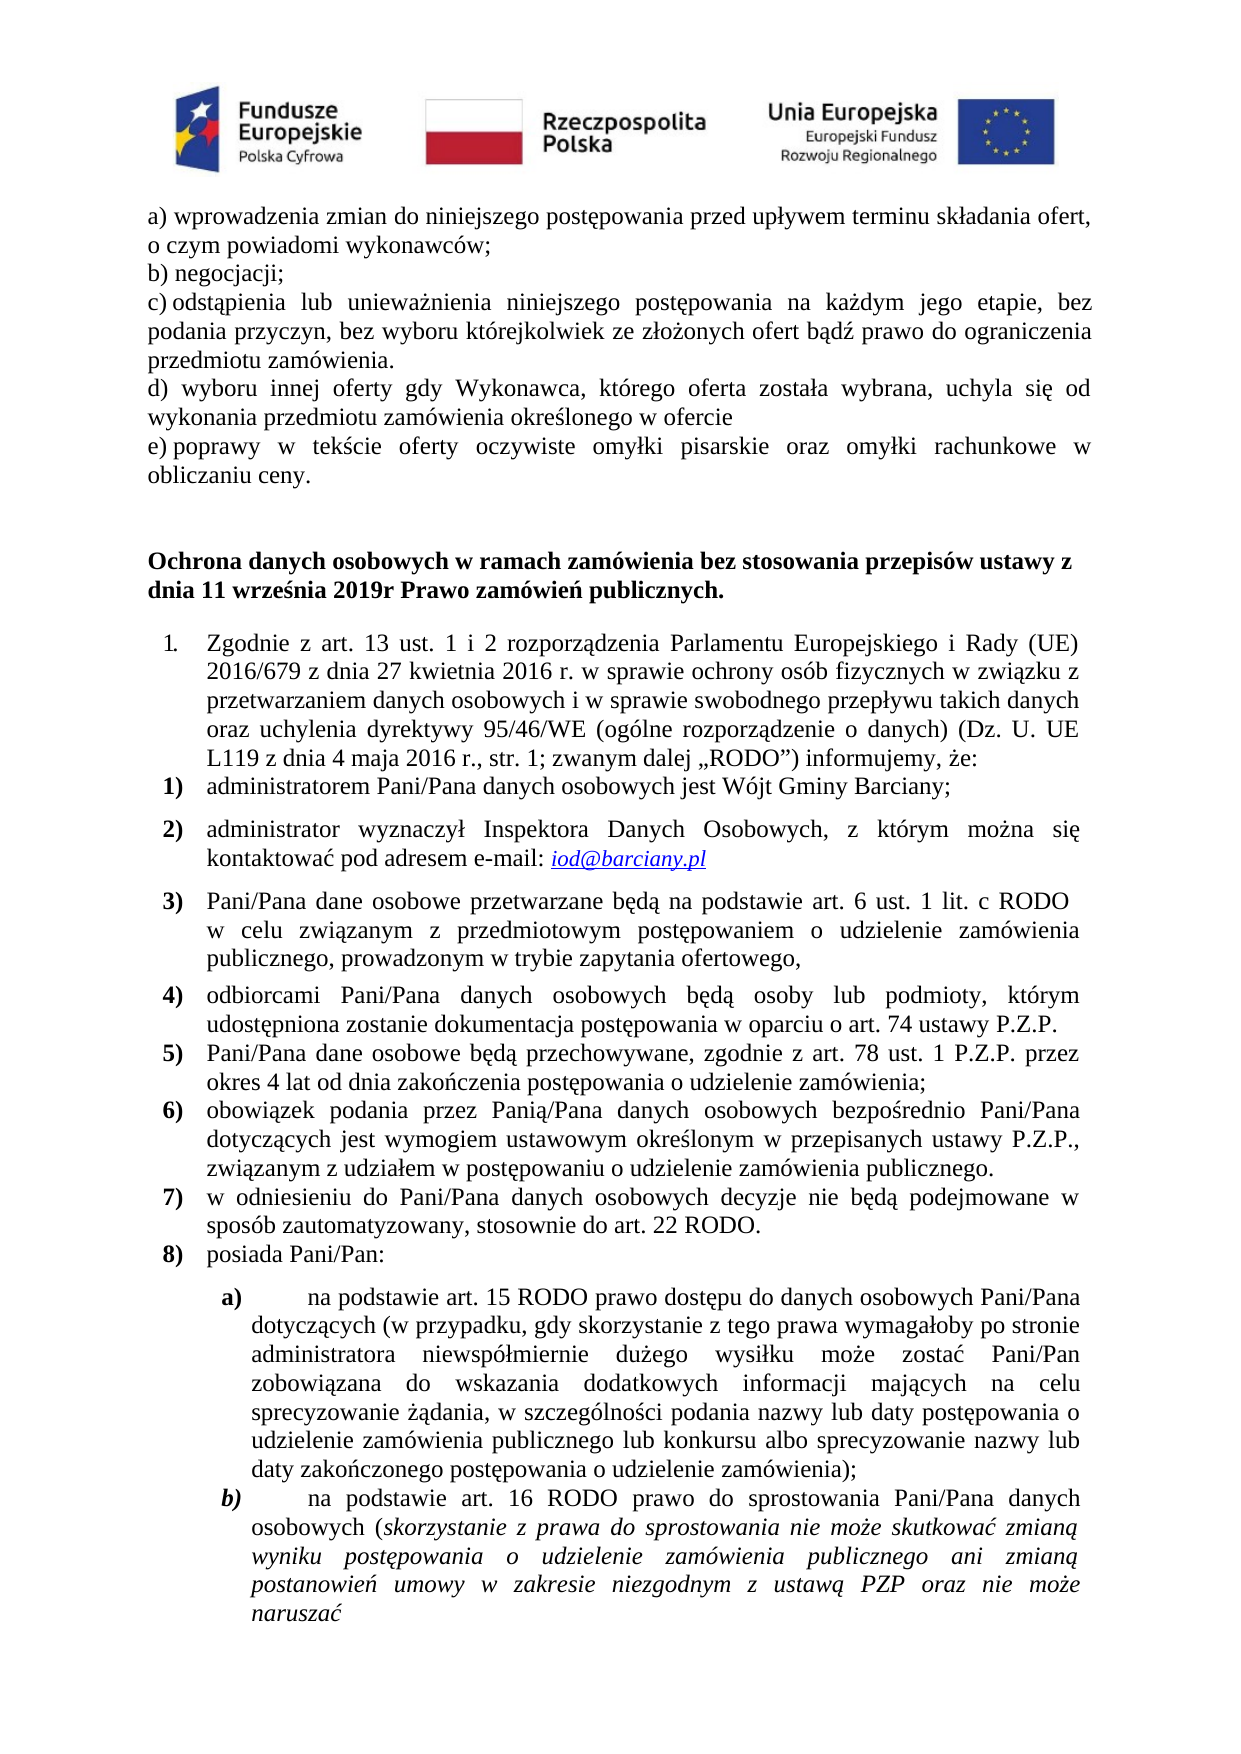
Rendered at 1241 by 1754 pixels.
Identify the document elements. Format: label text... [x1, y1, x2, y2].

list wprowadzenia zmian do niniejszego postępowania przed upływem terminu składania ofert, o czym powiadomi wykonawców; [147, 201, 1092, 258]
list negocjacji; [147, 258, 1186, 287]
list w odniesieniu do Pani/Pana danych osobowych decyzje nie będą podejmowane w sposób zautomatyzowany, stosownie do art. 22 RODO. [162, 1182, 1080, 1239]
list administrator wyznaczył Inspektora Danych Osobowych, z którym można się kontaktować pod adresem e-mail: iod@barciany.pl [162, 814, 1081, 872]
subtitle Ochrona danych osobowych w ramach zamówienia bez stosowania przepisów ustawy z dnia 11 września 2019r Prawo zamówień publicznych. [147, 546, 1081, 603]
list odbiorcami Pani/Pana danych osobowych będą osoby lub podmioty, którym udostępniona zostanie dokumentacja postępowania w oparciu o art. 74 ustawy P.Z.P. [162, 980, 1081, 1038]
list na podstawie art. 16 RODO prawo do sprostowania Pani/Pana danych osobowych (skorzystanie z prawa do sprostowania nie może skutkować zmianą wyniku postępowania o udzielenie zamówienia publicznego ani zmianą postanowień umowy w zakresie niezgodnym z ustawą PZP oraz nie może naruszać [221, 1483, 1081, 1627]
list na podstawie art. 15 RODO prawo dostępu do danych osobowych Pani/Pana dotyczących (w przypadku, gdy skorzystanie z tego prawa wymagałoby po stronie administratora niewspółmiernie dużego wysiłku może zostać Pani/Pan zobowiązana do wskazania dodatkowych informacji mających na celu sprecyzowanie żądania, w szczególności podania nazwy lub daty postępowania o udzielenie zamówienia publicznego lub konkursu albo sprecyzowanie nazwy lub daty zakończonego postępowania o udzielenie zamówienia); [221, 1282, 1081, 1483]
list administratorem Pani/Pana danych osobowych jest Wójt Gminy Barciany; [162, 771, 1186, 800]
list poprawy w tekście oferty oczywiste omyłki pisarskie oraz omyłki rachunkowe w obliczaniu ceny. [147, 431, 1092, 488]
list wyboru innej oferty gdy Wykonawca, którego oferta została wybrana, uchyla się od wykonania przedmiotu zamówienia określonego w ofercie [147, 373, 1092, 431]
list Pani/Pana dane osobowe przetwarzane będą na podstawie art. 6 ust. 1 lit. c RODO w celu związanym z przedmiotowym postępowaniem o udzielenie zamówienia publicznego, prowadzonym w trybie zapytania ofertowego, [162, 886, 1081, 972]
list posiada Pani/Pan: [162, 1239, 1186, 1268]
list obowiązek podania przez Panią/Pana danych osobowych bezpośrednio Pani/Pana dotyczących jest wymogiem ustawowym określonym w przepisanych ustawy P.Z.P., związanym z udziałem w postępowaniu o udzielenie zamówienia publicznego. [162, 1095, 1081, 1182]
list odstąpienia lub unieważnienia niniejszego postępowania na każdym jego etapie, bez podania przyczyn, bez wyboru którejkolwiek ze złożonych ofert bądź prawo do ograniczenia przedmiotu zamówienia. [147, 287, 1093, 373]
list Pani/Pana dane osobowe będą przechowywane, zgodnie z art. 78 ust. 1 P.Z.P. przez okres 4 lat od dnia zakończenia postępowania o udzielenie zamówienia; [162, 1038, 1080, 1095]
list Zgodnie z art. 13 ust. 1 i 2 rozporządzenia Parlamentu Europejskiego i Rady (UE) 2016/679 z dnia 27 kwietnia 2016 r. w sprawie ochrony osób fizycznych w związku z przetwarzaniem danych osobowych i w sprawie swobodnego przepływu takich danych oraz uchylenia dyrektywy 95/46/WE (ogólne rozporządzenie o danych) (Dz. U. UE L119 z dnia 4 maja 2016 r., str. 1; zwanym dalej „RODO”) informujemy, że: [162, 628, 1080, 771]
picture [172, 82, 1059, 177]
